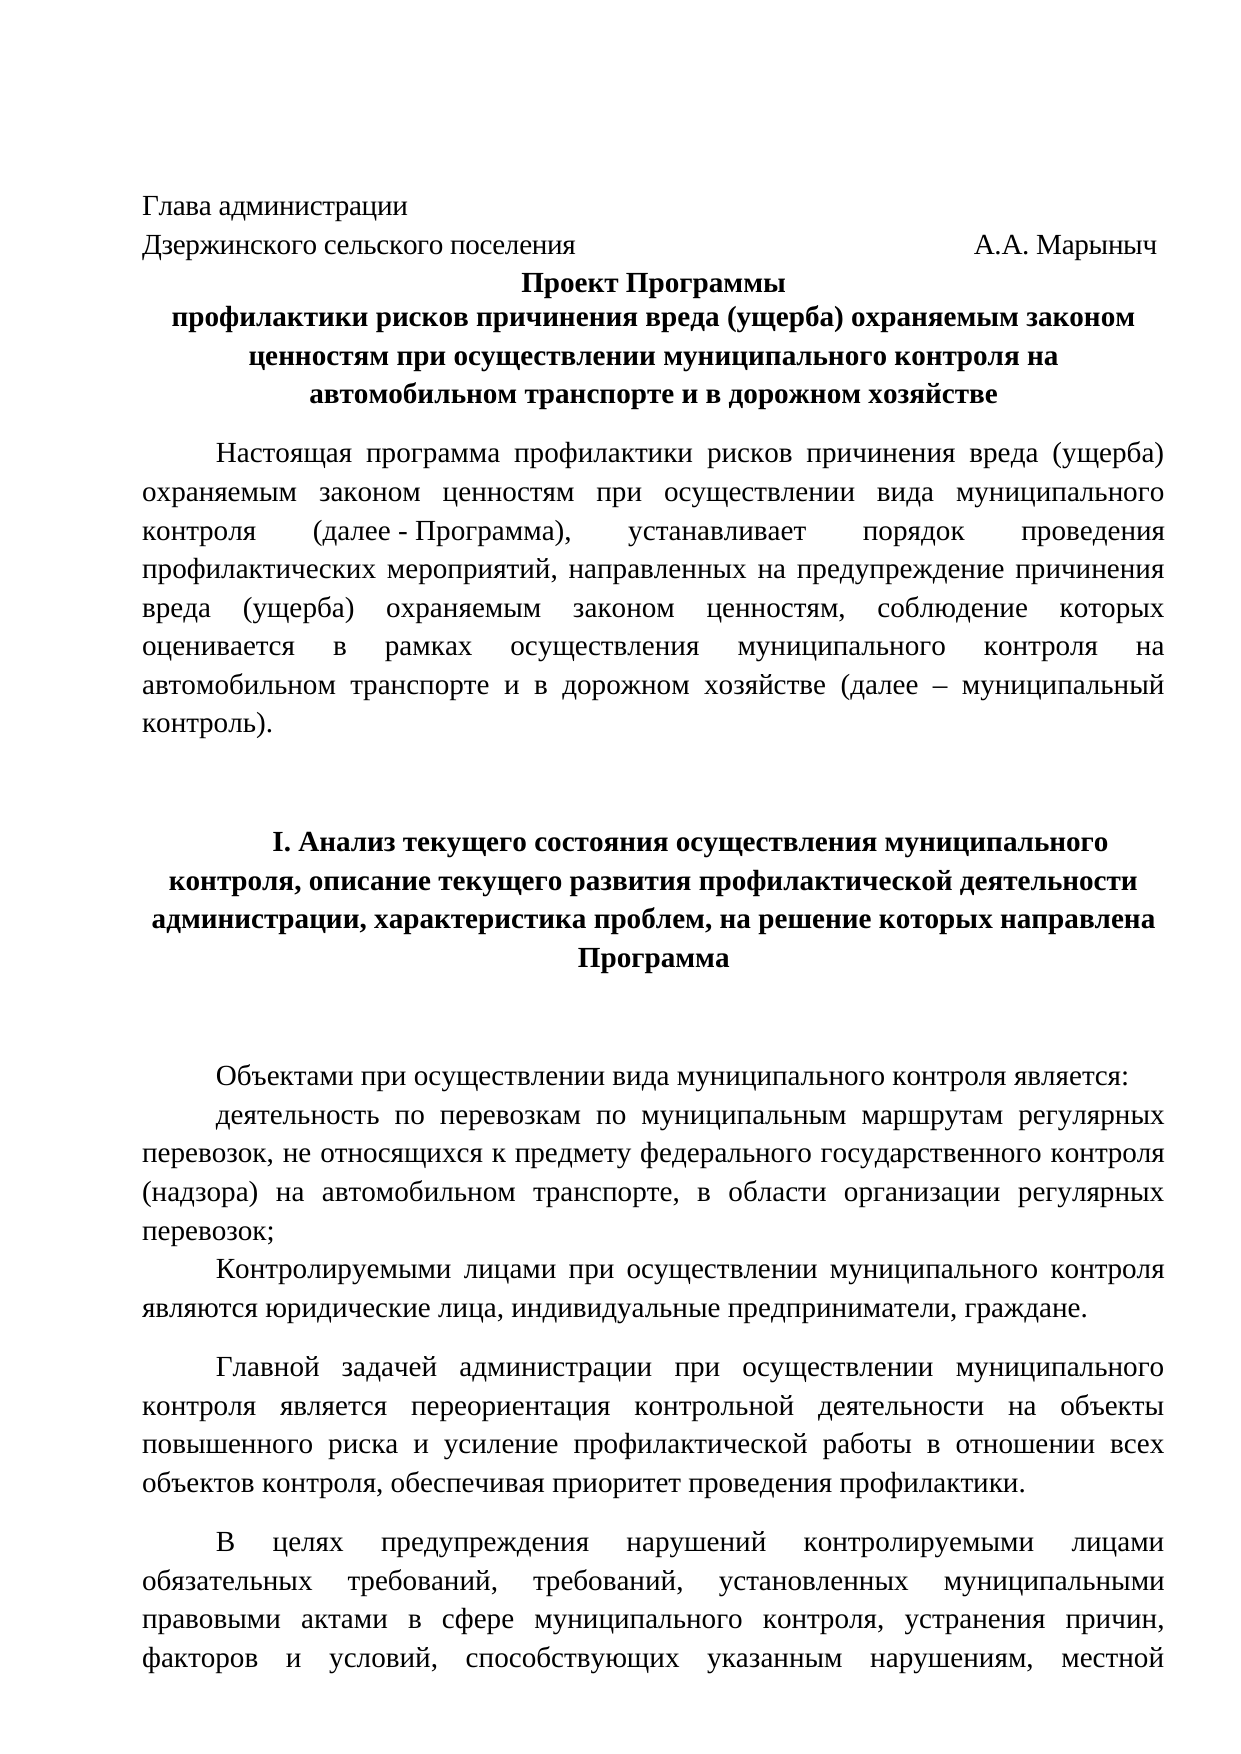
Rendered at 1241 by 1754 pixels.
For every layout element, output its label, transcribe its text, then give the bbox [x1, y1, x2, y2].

text Главной задачей администрации при осуществлении муниципального контроля является переориентация контрольной деятельности на объекты повышенного риска и усиление профилактической работы в отношении всех объектов контроля, обеспечивая приоритет проведения профилактики. [142, 1349, 1165, 1498]
text Объектами при осуществлении вида муниципального контроля является: [142, 1058, 1165, 1092]
text деятельность по перевозкам по муниципальным маршрутам регулярных перевозок, не относящихся к предмету федерального государственного контроля (надзора) на автомобильном транспорте, в области организации регулярных перевозок; [142, 1097, 1165, 1246]
text Проект Программы [142, 266, 1165, 299]
text Дзержинского сельского поселения А.А. Марыныч [142, 227, 1165, 261]
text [142, 1524, 1165, 1673]
text Контролируемыми лицами при осуществлении муниципального контроля являются юридические лица, индивидуальные предприниматели, граждане. [142, 1251, 1165, 1323]
text I. Анализ текущего состояния осуществления муниципального контроля, описание текущего развития профилактической деятельности администрации, характеристика проблем, на решение которых направлена Программа [142, 824, 1165, 973]
text профилактики рисков причинения вреда (ущерба) охраняемым законом ценностям при осуществлении муниципального контроля на автомобильном транспорте и в дорожном хозяйстве [142, 299, 1165, 410]
text Глава администрации [142, 188, 1165, 222]
text Настоящая программа профилактики рисков причинения вреда (ущерба) охраняемым законом ценностям при осуществлении вида муниципального контроля (далее - Программа), устанавливает порядок проведения профилактических мероприятий, направленных на предупреждение причинения вреда (ущерба) охраняемым законом ценностям, соблюдение которых оценивается в рамках осуществления муниципального контроля на автомобильном транспорте и в дорожном хозяйстве (далее – муниципальный контроль). [142, 436, 1165, 739]
